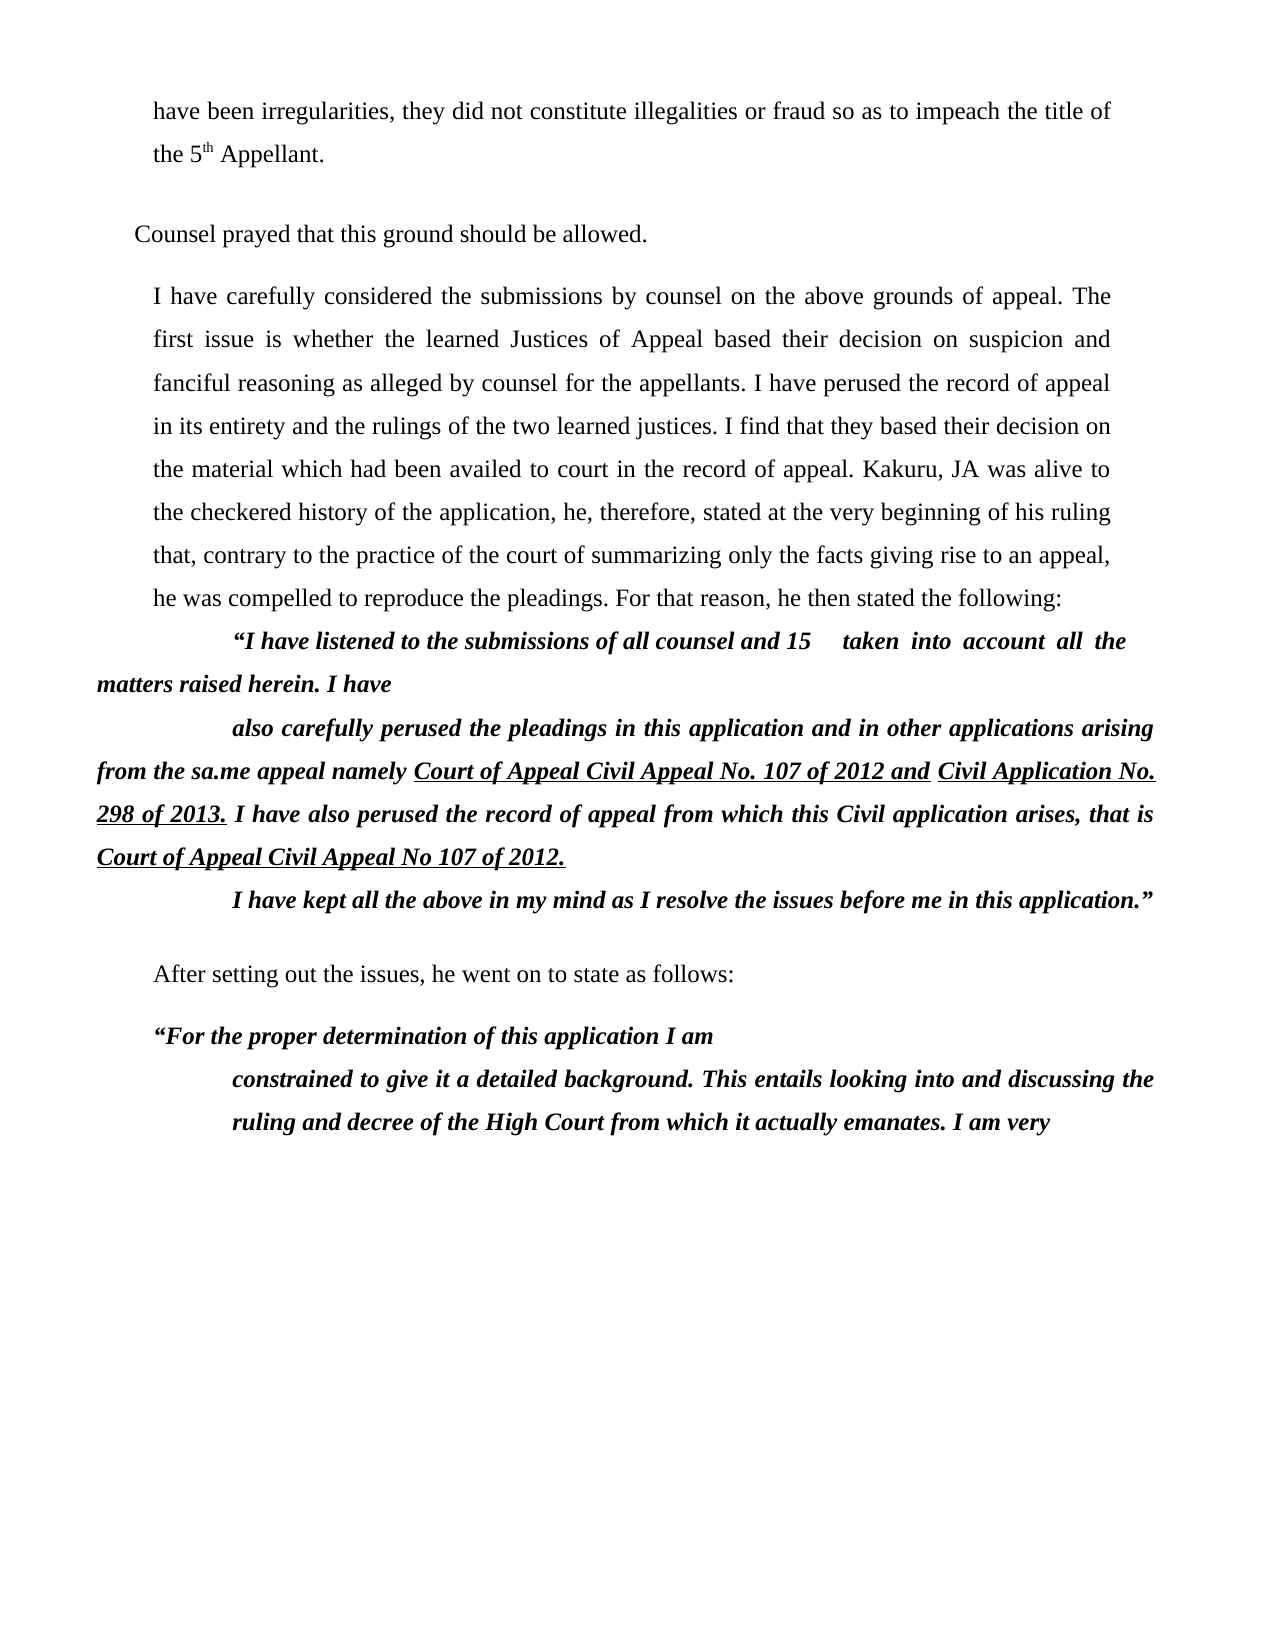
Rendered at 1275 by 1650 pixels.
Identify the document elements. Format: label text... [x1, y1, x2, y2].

text constrained to give it a detailed background. This entails looking into and discussing the ruling and decree of the High Court from which it actually emanates. I am very [232, 1064, 1156, 1136]
text After setting out the issues, he went on to state as follows: [153, 959, 1185, 988]
text I have carefully considered the submissions by counsel on the above grounds of appeal. The first issue is whether the learned Justices of Appeal based their decision on suspicion and fanciful reasoning as alleged by counsel for the appellants. I have perused the record of appeal in its entirety and the rulings of the two learned justices. I find that they based their decision on the material which had been availed to court in the record of appeal. Kakuru, JA was alive to the checkered history of the application, he, therefore, stated at the very beginning of his ruling that, contrary to the practice of the court of summarizing only the facts giving rise to an appeal, he was compelled to reproduce the pleadings. For that reason, he then stated the following: [153, 281, 1112, 612]
text I have kept all the above in my mind as I resolve the issues before me in this application.” [232, 885, 1156, 914]
text “I have listened to the submissions of all counsel and 15 taken into account all the matters raised herein. I have [97, 626, 1127, 698]
text Counsel prayed that this ground should be allowed. [97, 219, 1185, 247]
text also carefully perused the pleadings in this application and in other applications arising from the sa.me appeal namely Court of Appeal Civil Appeal No. 107 of 2012 and Civil Application No. 298 of 2013. I have also perused the record of appeal from which this Civil application arises, that is Court of Appeal Civil Appeal No 107 of 2012. [97, 713, 1156, 871]
text “For the proper determination of this application I am [97, 1021, 1185, 1050]
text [153, 96, 1112, 168]
